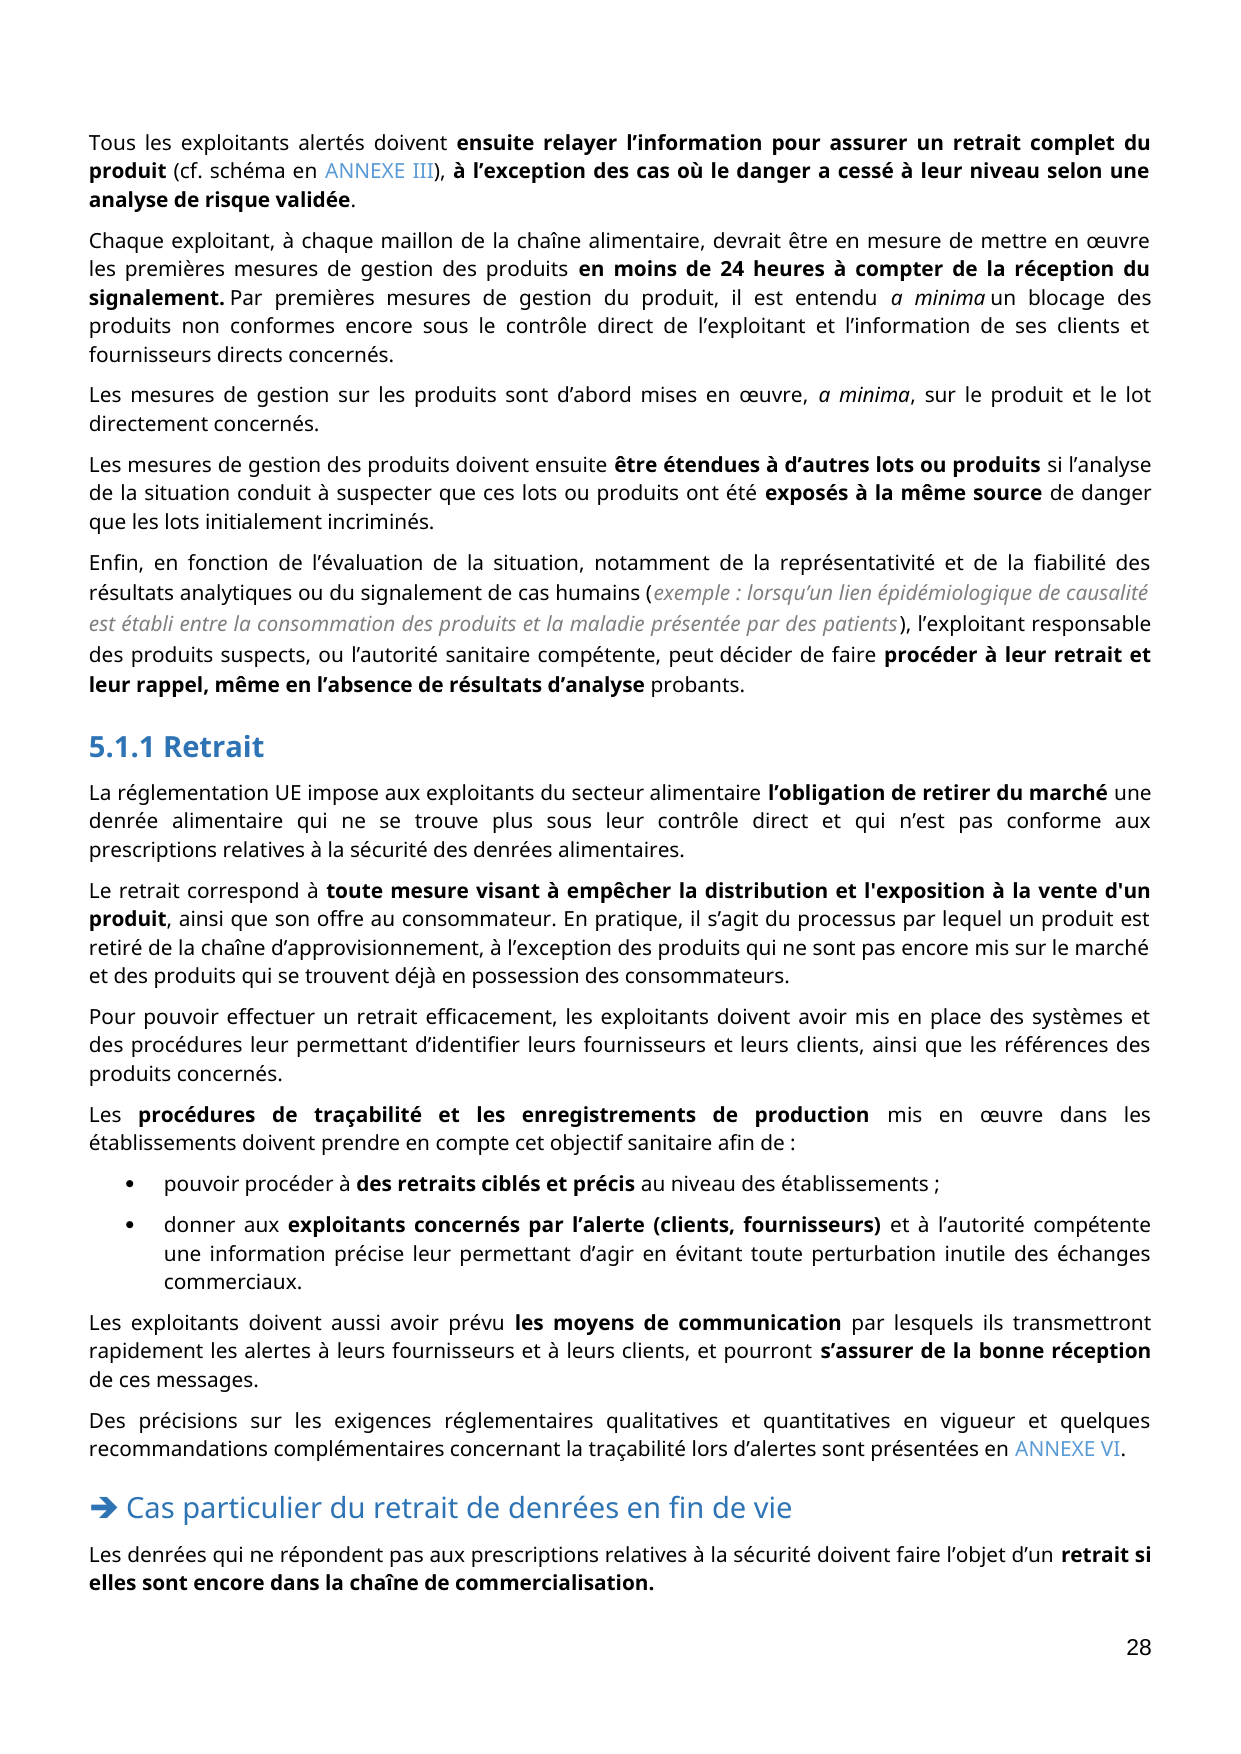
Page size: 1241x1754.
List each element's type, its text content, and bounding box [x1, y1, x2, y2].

text Le retrait correspond à toute mesure visant à empêcher la distribution et l'exposition à la vente d'un produit, ainsi que son offre au consommateur. En pratique, il s’agit du processus par lequel un produit est retiré de la chaîne d’approvisionnement, à l’exception des produits qui ne sont pas encore mis sur le marché et des produits qui se trouvent déjà en possession des consommateurs. [89, 876, 1152, 990]
text La réglementation UE impose aux exploitants du secteur alimentaire l’obligation de retirer du marché une denrée alimentaire qui ne se trouve plus sous leur contrôle direct et qui n’est pas conforme aux prescriptions relatives à la sécurité des denrées alimentaires. [89, 778, 1152, 863]
list donner aux exploitants concernés par l’alerte (clients, fournisseurs) et à l’autorité compétente une information précise leur permettant d’agir en évitant toute perturbation inutile des échanges commerciaux. [126, 1210, 1152, 1296]
text Tous les exploitants alertés doivent ensuite relayer l’information pour assurer un retrait complet du produit (cf. schéma en ANNEXE III), à l’exception des cas où le danger a cessé à leur niveau selon une analyse de risque validée. [89, 128, 1152, 213]
text Les exploitants doivent aussi avoir prévu les moyens de communication par lesquels ils transmettront rapidement les alertes à leurs fournisseurs et à leurs clients, et pourront s’assurer de la bonne réception de ces messages. [89, 1308, 1152, 1393]
text Des précisions sur les exigences réglementaires qualitatives et quantitatives en vigueur et quelques recommandations complémentaires concernant la traçabilité lors d’alertes sont présentées en ANNEXE VI. [89, 1406, 1152, 1463]
text Les mesures de gestion sur les produits sont d’abord mises en œuvre, a minima, sur le produit et le lot directement concernés. [89, 381, 1152, 437]
subtitle Cas particulier du retrait de denrées en fin de vie [89, 1488, 1152, 1527]
text Pour pouvoir effectuer un retrait efficacement, les exploitants doivent avoir mis en place des systèmes et des procédures leur permettant d’identifier leurs fournisseurs et leurs clients, ainsi que les références des produits concernés. [89, 1002, 1152, 1087]
text Les procédures de traçabilité et les enregistrements de production mis en œuvre dans les établissements doivent prendre en compte cet objectif sanitaire afin de : [89, 1100, 1152, 1157]
text Chaque exploitant, à chaque maillon de la chaîne alimentaire, devrait être en mesure de mettre en œuvre les premières mesures de gestion des produits en moins de 24 heures à compter de la réception du signalement. Par premières mesures de gestion du produit, il est entendu a minima un blocage des produits non conformes encore sous le contrôle direct de l’exploitant et l’information de ses clients et fournisseurs directs concernés. [89, 226, 1152, 368]
text Les denrées qui ne répondent pas aux prescriptions relatives à la sécurité doivent faire l’objet d’un retrait si elles sont encore dans la chaîne de commercialisation. [89, 1540, 1152, 1597]
text Enfin, en fonction de l’évaluation de la situation, notamment de la représentativité et de la fiabilité des résultats analytiques ou du signalement de cas humains (exemple : lorsqu’un lien épidémiologique de causalité est établi entre la consommation des produits et la maladie présentée par des patients), l’exploitant responsable des produits suspects, ou l’autorité sanitaire compétente, peut décider de faire procéder à leur retrait et leur rappel, même en l’absence de résultats d’analyse probants. [89, 548, 1152, 699]
text Les mesures de gestion des produits doivent ensuite être étendues à d’autres lots ou produits si l’analyse de la situation conduit à suspecter que ces lots ou produits ont été exposés à la même source de danger que les lots initialement incriminés. [89, 450, 1152, 535]
subtitle 5.1.1 Retrait [89, 726, 1152, 766]
list pouvoir procéder à des retraits ciblés et précis au niveau des établissements ; [126, 1169, 1152, 1198]
